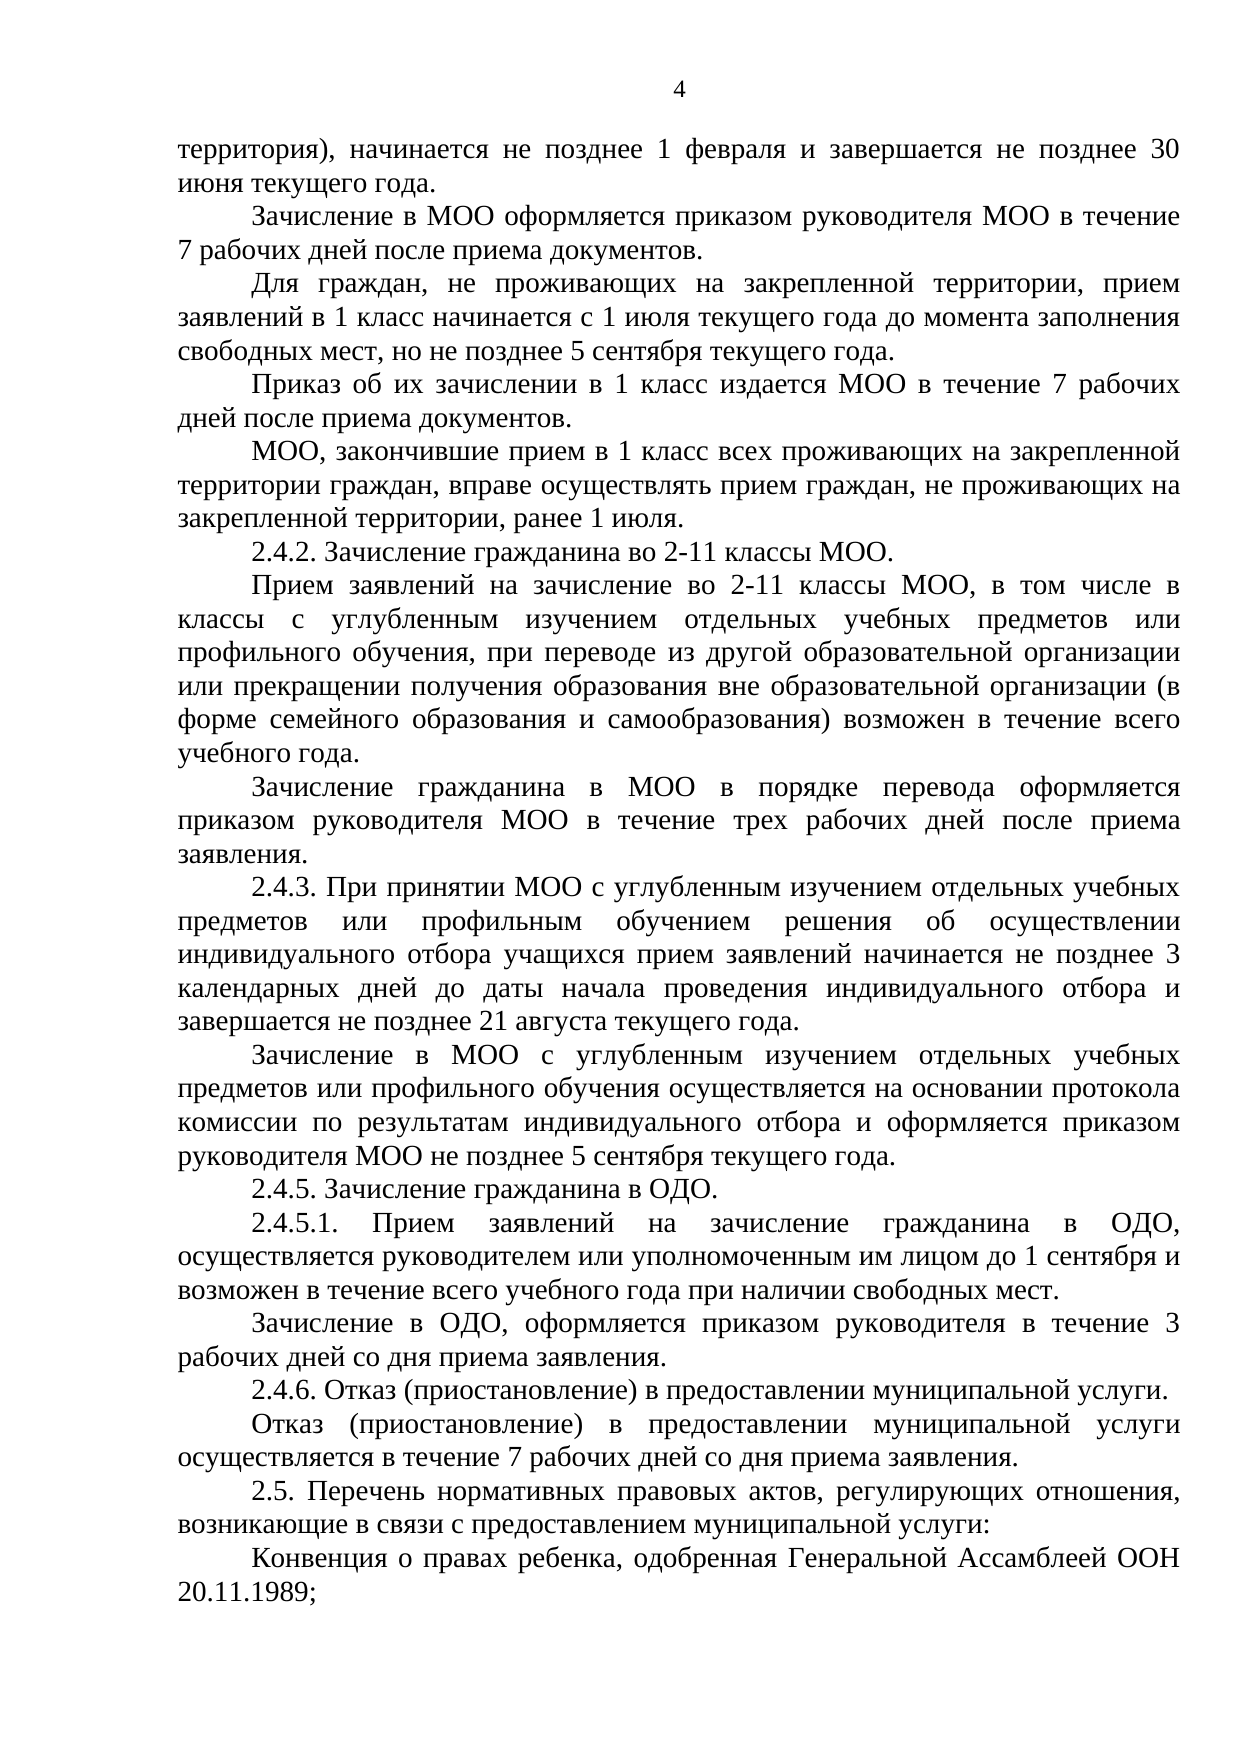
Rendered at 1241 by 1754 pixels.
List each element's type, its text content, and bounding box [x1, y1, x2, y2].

text Зачисление гражданина в МОО в порядке перевода оформляется приказом руководителя МОО в течение трех рабочих дней после приема заявления. [177, 769, 1181, 869]
text 2.4.5. Зачисление гражданина в ОДО. [177, 1171, 1181, 1205]
text Зачисление в ОДО, оформляется приказом руководителя в течение 3 рабочих дней со дня приема заявления. [177, 1305, 1181, 1372]
text Отказ (приостановление) в предоставлении муниципальной услуги осуществляется в течение 7 рабочих дней со дня приема заявления. [177, 1406, 1181, 1473]
text 2.5. Перечень нормативных правовых актов, регулирующих отношения, возникающие в связи с предоставлением муниципальной услуги: [177, 1473, 1181, 1540]
text Прием заявлений на зачисление во 2-11 классы МОО, в том числе в классы с углубленным изучением отдельных учебных предметов или профильного обучения, при переводе из другой образовательной организации или прекращении получения образования вне образовательной организации (в форме семейного образования и самообразования) возможен в течение всего учебного года. [177, 567, 1181, 769]
text Приказ об их зачислении в 1 класс издается МОО в течение 7 рабочих дней после приема документов. [177, 366, 1181, 433]
text Зачисление в МОО с углубленным изучением отдельных учебных предметов или профильного обучения осуществляется на основании протокола комиссии по результатам индивидуального отбора и оформляется приказом руководителя МОО не позднее 5 сентября текущего года. [177, 1037, 1181, 1171]
text 2.4.3. При принятии МОО с углубленным изучением отдельных учебных предметов или профильным обучением решения об осуществлении индивидуального отбора учащихся прием заявлений начинается не позднее 3 календарных дней до даты начала проведения индивидуального отбора и завершается не позднее 21 августа текущего года. [177, 869, 1181, 1037]
text Зачисление в МОО оформляется приказом руководителя МОО в течение 7 рабочих дней после приема документов. [177, 198, 1181, 266]
text 2.4.2. Зачисление гражданина во 2-11 классы МОО. [177, 534, 1181, 567]
text 2.4.5.1. Прием заявлений на зачисление гражданина в ОДО, осуществляется руководителем или уполномоченным им лицом до 1 сентября и возможен в течение всего учебного года при наличии свободных мест. [177, 1205, 1181, 1305]
text 2.4.6. Отказ (приостановление) в предоставлении муниципальной услуги. [177, 1372, 1181, 1406]
text МОО, закончившие прием в 1 класс всех проживающих на закрепленной территории граждан, вправе осуществлять прием граждан, не проживающих на закрепленной территории, ранее 1 июля. [177, 433, 1181, 534]
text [177, 131, 1181, 198]
text Для граждан, не проживающих на закрепленной территории, прием заявлений в 1 класс начинается с 1 июля текущего года до момента заполнения свободных мест, но не позднее 5 сентября текущего года. [177, 266, 1181, 366]
text Конвенция о правах ребенка, одобренная Генеральной Ассамблеей ООН 20.11.1989; [177, 1540, 1181, 1607]
